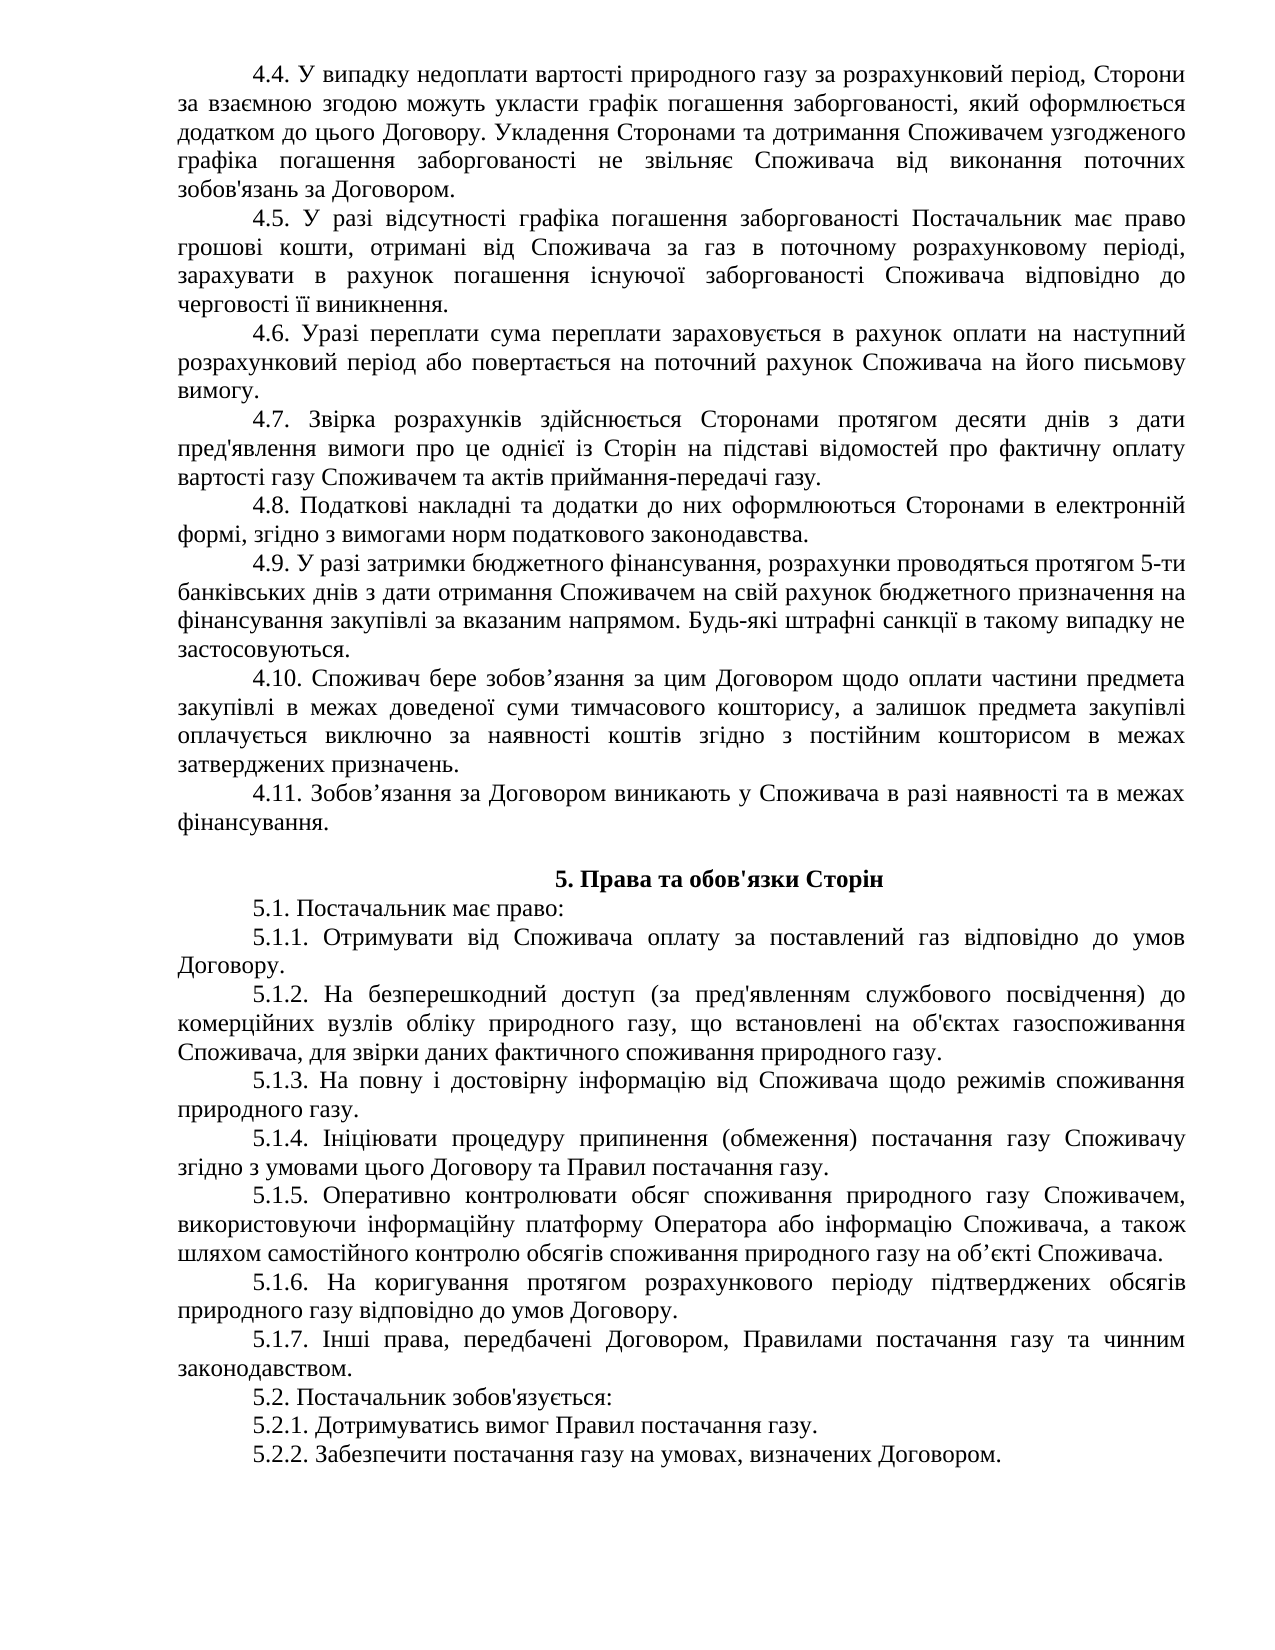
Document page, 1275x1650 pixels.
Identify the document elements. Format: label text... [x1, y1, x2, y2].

text 5.1.2. На безперешкодний доступ (за пред'явленням службового посвідчення) до комерційних вузлів обліку природного газу, що встановлені на об'єктах газоспоживання Споживача, для звірки даних фактичного споживання природного газу. [177, 979, 1186, 1065]
text 4.7. Звірка розрахунків здійснюється Сторонами протягом десяти днів з дати пред'явлення вимоги про це однієї із Сторін на підставі відомостей про фактичну оплату вартості газу Споживачем та актів приймання-передачі газу. [177, 404, 1186, 490]
text 4.4. У випадку недоплати вартості природного газу за розрахунковий період, Сторони за взаємною згодою можуть укласти графік погашення заборгованості, який оформлюється додатком до цього Договору. Укладення Сторонами та дотримання Споживачем узгодженого графіка погашення заборгованості не звільняє Споживача від виконання поточних зобов'язань за Договором. [177, 59, 1186, 203]
text 4.11. Зобов’язання за Договором виникають у Споживача в разі наявності та в межах фінансування. [177, 778, 1186, 835]
text 4.5. У разі відсутності графіка погашення заборгованості Постачальник має право грошові кошти, отримані від Споживача за газ в поточному розрахунковому періоді, зарахувати в рахунок погашення існуючої заборгованості Споживача відповідно до черговості її виникнення. [177, 203, 1186, 318]
text 4.8. Податкові накладні та додатки до них оформлюються Сторонами в електронній формі, згідно з вимогами норм податкового законодавства. [177, 490, 1186, 548]
text 5.2.2. Забезпечити постачання газу на умовах, визначених Договором. [177, 1439, 1186, 1468]
text 5. Права та обов'язки Сторін [177, 864, 1186, 893]
text 5.1.6. На коригування протягом розрахункового періоду підтверджених обсягів природного газу відповідно до умов Договору. [177, 1267, 1186, 1324]
text 4.10. Споживач бере зобов’язання за цим Договором щодо оплати частини предмета закупівлі в межах доведеної суми тимчасового кошторису, а залишок предмета закупівлі оплачується виключно за наявності коштів згідно з постійним кошторисом в межах затверджених призначень. [177, 663, 1186, 778]
text 4.9. У разі затримки бюджетного фінансування, розрахунки проводяться протягом 5-ти банківських днів з дати отримання Споживачем на свій рахунок бюджетного призначення на фінансування закупівлі за вказаним напрямом. Будь-які штрафні санкції в такому випадку не застосовуються. [177, 548, 1186, 663]
text 5.1.4. Ініціювати процедуру припинення (обмеження) постачання газу Споживачу згідно з умовами цього Договору та Правил постачання газу. [177, 1123, 1186, 1180]
text 5.1.1. Отримувати від Споживача оплату за поставлений газ відповідно до умов Договору. [177, 922, 1186, 979]
text 5.2.1. Дотримуватись вимог Правил постачання газу. [177, 1410, 1186, 1439]
text 5.1. Постачальник має право: [177, 893, 1186, 922]
text 5.1.3. На повну і достовірну інформацію від Споживача щодо режимів споживання природного газу. [177, 1065, 1186, 1123]
text 5.1.5. Оперативно контролювати обсяг споживання природного газу Споживачем, використовуючи інформаційну платформу Оператора або інформацію Споживача, а також шляхом самостійного контролю обсягів споживання природного газу на об’єкті Споживача. [177, 1180, 1186, 1267]
text 5.1.7. Інші права, передбачені Договором, Правилами постачання газу та чинним законодавством. [177, 1324, 1186, 1382]
text 4.6. Уразі переплати сума переплати зараховується в рахунок оплати на наступний розрахунковий період або повертається на поточний рахунок Споживача на його письмову вимогу. [177, 318, 1186, 404]
text 5.2. Постачальник зобов'язується: [177, 1382, 1186, 1410]
